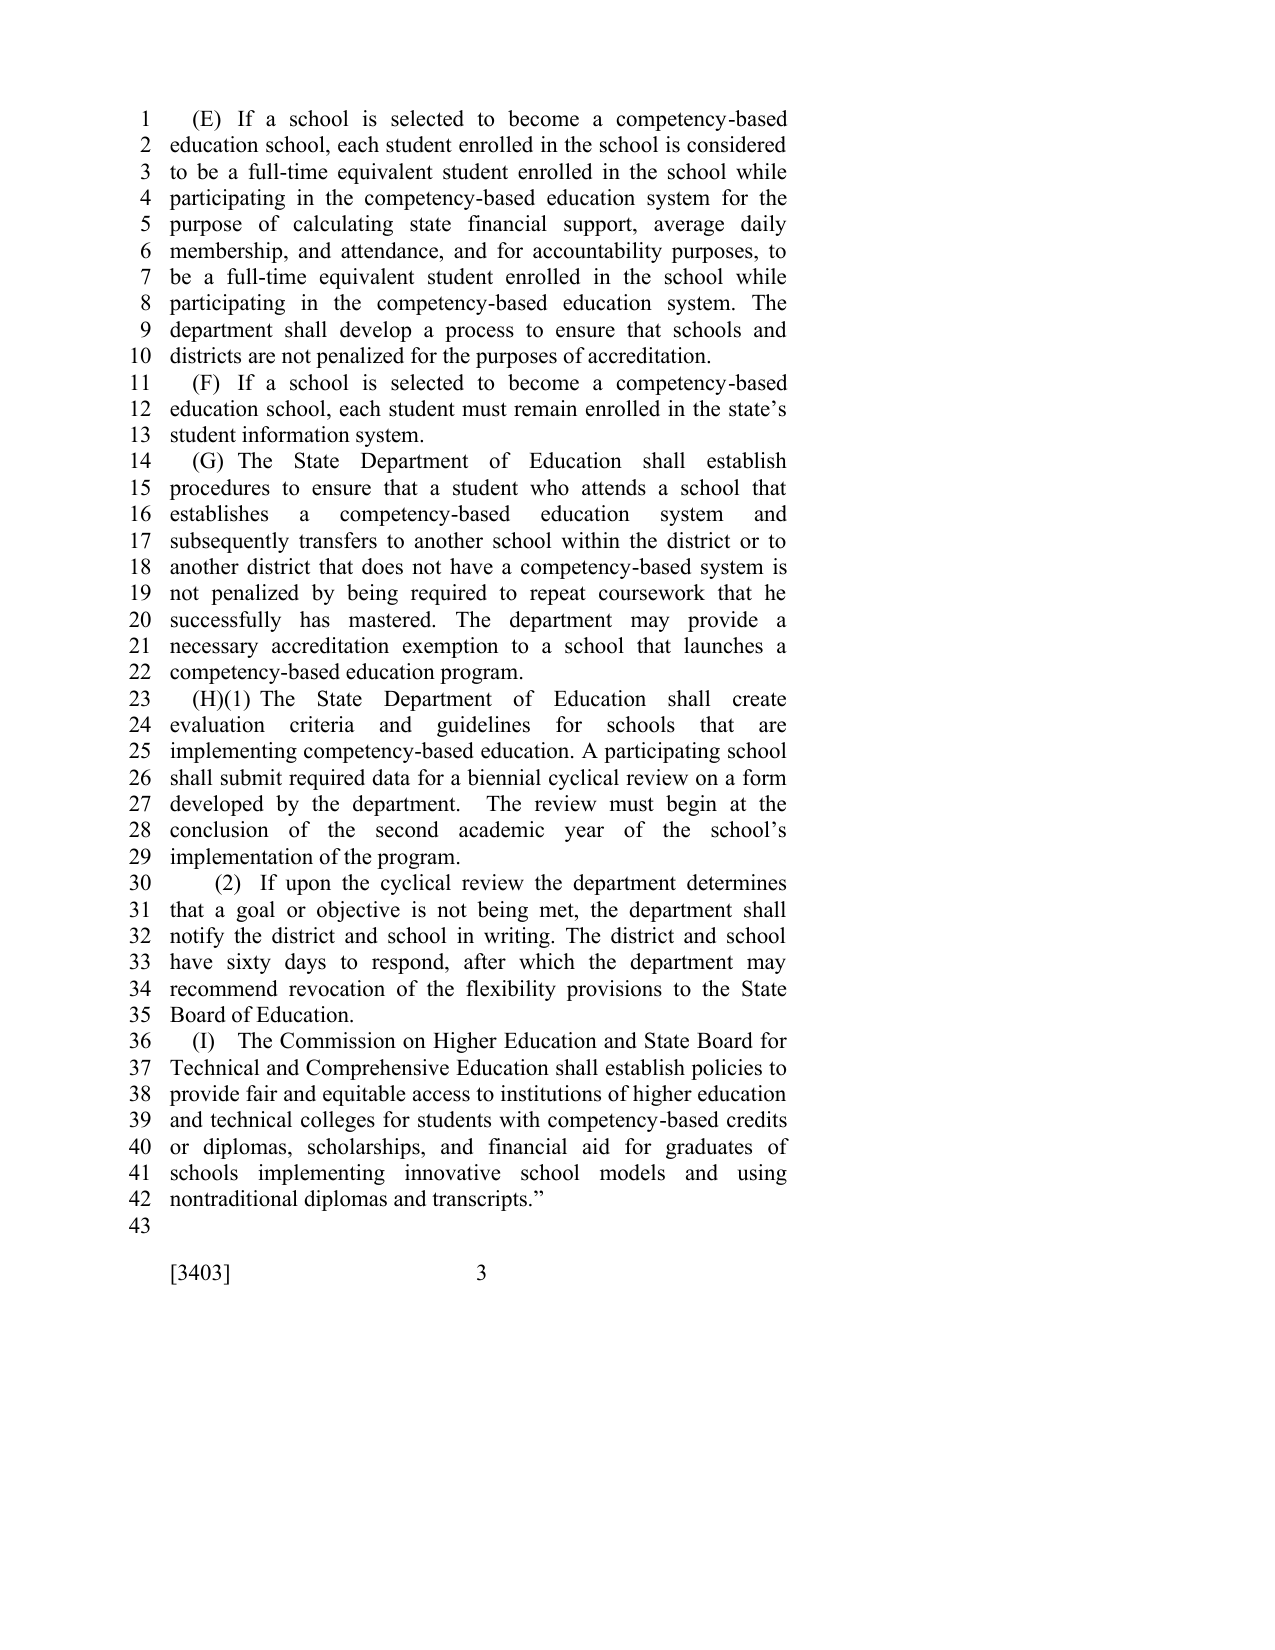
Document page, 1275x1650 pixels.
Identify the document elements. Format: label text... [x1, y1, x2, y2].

text (F) If a school is selected to become a competency-based education school, each student must remain enrolled in the state’s student information system. [169, 368, 787, 448]
text (E) If a school is selected to become a competency-based education school, each student enrolled in the school is considered to be a full-time equivalent student enrolled in the school while participating in the competency-based education system for the purpose of calculating state financial support, average daily membership, and attendance, and for accountability purposes, to be a full-time equivalent student enrolled in the school while participating in the competency-based education system. The department shall develop a process to ensure that schools and districts are not penalized for the purposes of accreditation. [169, 105, 787, 368]
text (I) The Commission on Higher Education and State Board for Technical and Comprehensive Education shall establish policies to provide fair and equitable access to institutions of higher education and technical colleges for students with competency-based credits or diplomas, scholarships, and financial aid for graduates of schools implementing innovative school models and using nontraditional diplomas and transcripts.” [169, 1027, 787, 1212]
text (H)(1) The State Department of Education shall create evaluation criteria and guidelines for schools that are implementing competency-based education. A participating school shall submit required data for a biennial cyclical review on a form developed by the department. The review must begin at the conclusion of the second academic year of the school’s implementation of the program. [169, 685, 787, 869]
text (2) If upon the cyclical review the department determines that a goal or objective is not being met, the department shall notify the district and school in writing. The district and school have sixty days to respond, after which the department may recommend revocation of the flexibility provisions to the State Board of Education. [169, 869, 787, 1027]
text (G) The State Department of Education shall establish procedures to ensure that a student who attends a school that establishes a competency-based education system and subsequently transfers to another school within the district or to another district that does not have a competency-based system is not penalized by being required to repeat coursework that he successfully has mastered. The department may provide a necessary accreditation exemption to a school that launches a competency-based education program. [169, 448, 787, 685]
